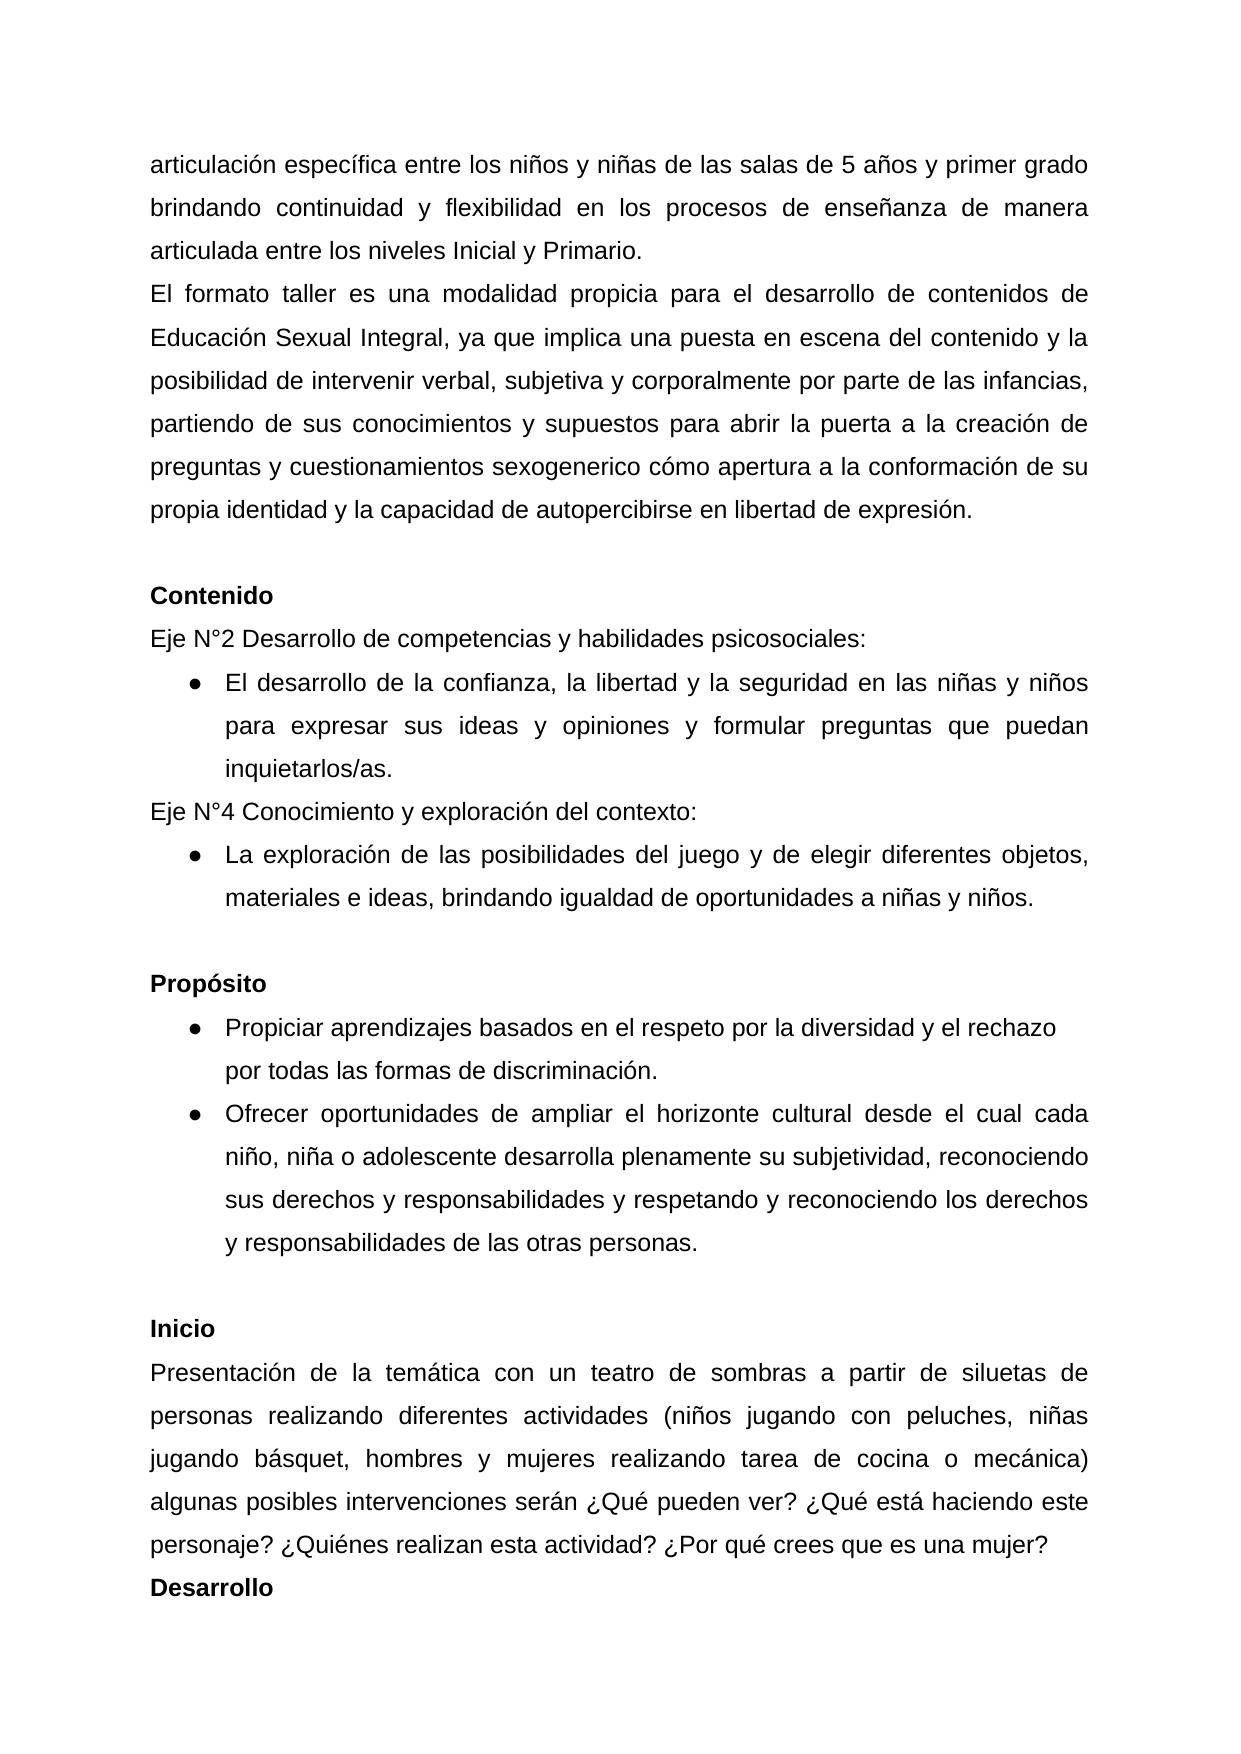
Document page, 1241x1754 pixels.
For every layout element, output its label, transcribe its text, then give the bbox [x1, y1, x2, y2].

text Presentación de la temática con un teatro de sombras a partir de siluetas de personas realizando diferentes actividades (niños jugando con peluches, niñas jugando básquet, hombres y mujeres realizando tarea de cocina o mecánica) algunas posibles intervenciones serán ¿Qué pueden ver? ¿Qué está haciendo este personaje? ¿Quiénes realizan esta actividad? ¿Por qué crees que es una mujer? [150, 1357, 1090, 1559]
text Inicio [150, 1314, 1090, 1343]
list El desarrollo de la confianza, la libertad y la seguridad en las niñas y niños para expresar sus ideas y opiniones y formular preguntas que puedan inquietarlos/as. [187, 667, 1090, 782]
list Propiciar aprendizajes basados en el respeto por la diversidad y el rechazo por todas las formas de discriminación. [187, 1012, 1090, 1084]
text El formato taller es una modalidad propicia para el desarrollo de contenidos de Educación Sexual Integral, ya que implica una puesta en escena del contenido y la posibilidad de intervenir verbal, subjetiva y corporalmente por parte de las infancias, partiendo de sus conocimientos y supuestos para abrir la puerta a la creación de preguntas y cuestionamientos sexogenerico cómo apertura a la conformación de su propia identidad y la capacidad de autopercibirse en libertad de expresión. [150, 279, 1090, 524]
text Eje N°4 Conocimiento y exploración del contexto: [150, 797, 1090, 826]
text Contenido [150, 581, 1090, 610]
text Desarrollo [150, 1573, 1090, 1602]
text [150, 150, 1090, 265]
text Propósito [150, 969, 1090, 998]
text Eje N°2 Desarrollo de competencias y habilidades psicosociales: [150, 624, 1090, 653]
list La exploración de las posibilidades del juego y de elegir diferentes objetos, materiales e ideas, brindando igualdad de oportunidades a niñas y niños. [187, 840, 1090, 912]
list Ofrecer oportunidades de ampliar el horizonte cultural desde el cual cada niño, niña o adolescente desarrolla plenamente su subjetividad, reconociendo sus derechos y responsabilidades y respetando y reconociendo los derechos y responsabilidades de las otras personas. [187, 1099, 1090, 1257]
